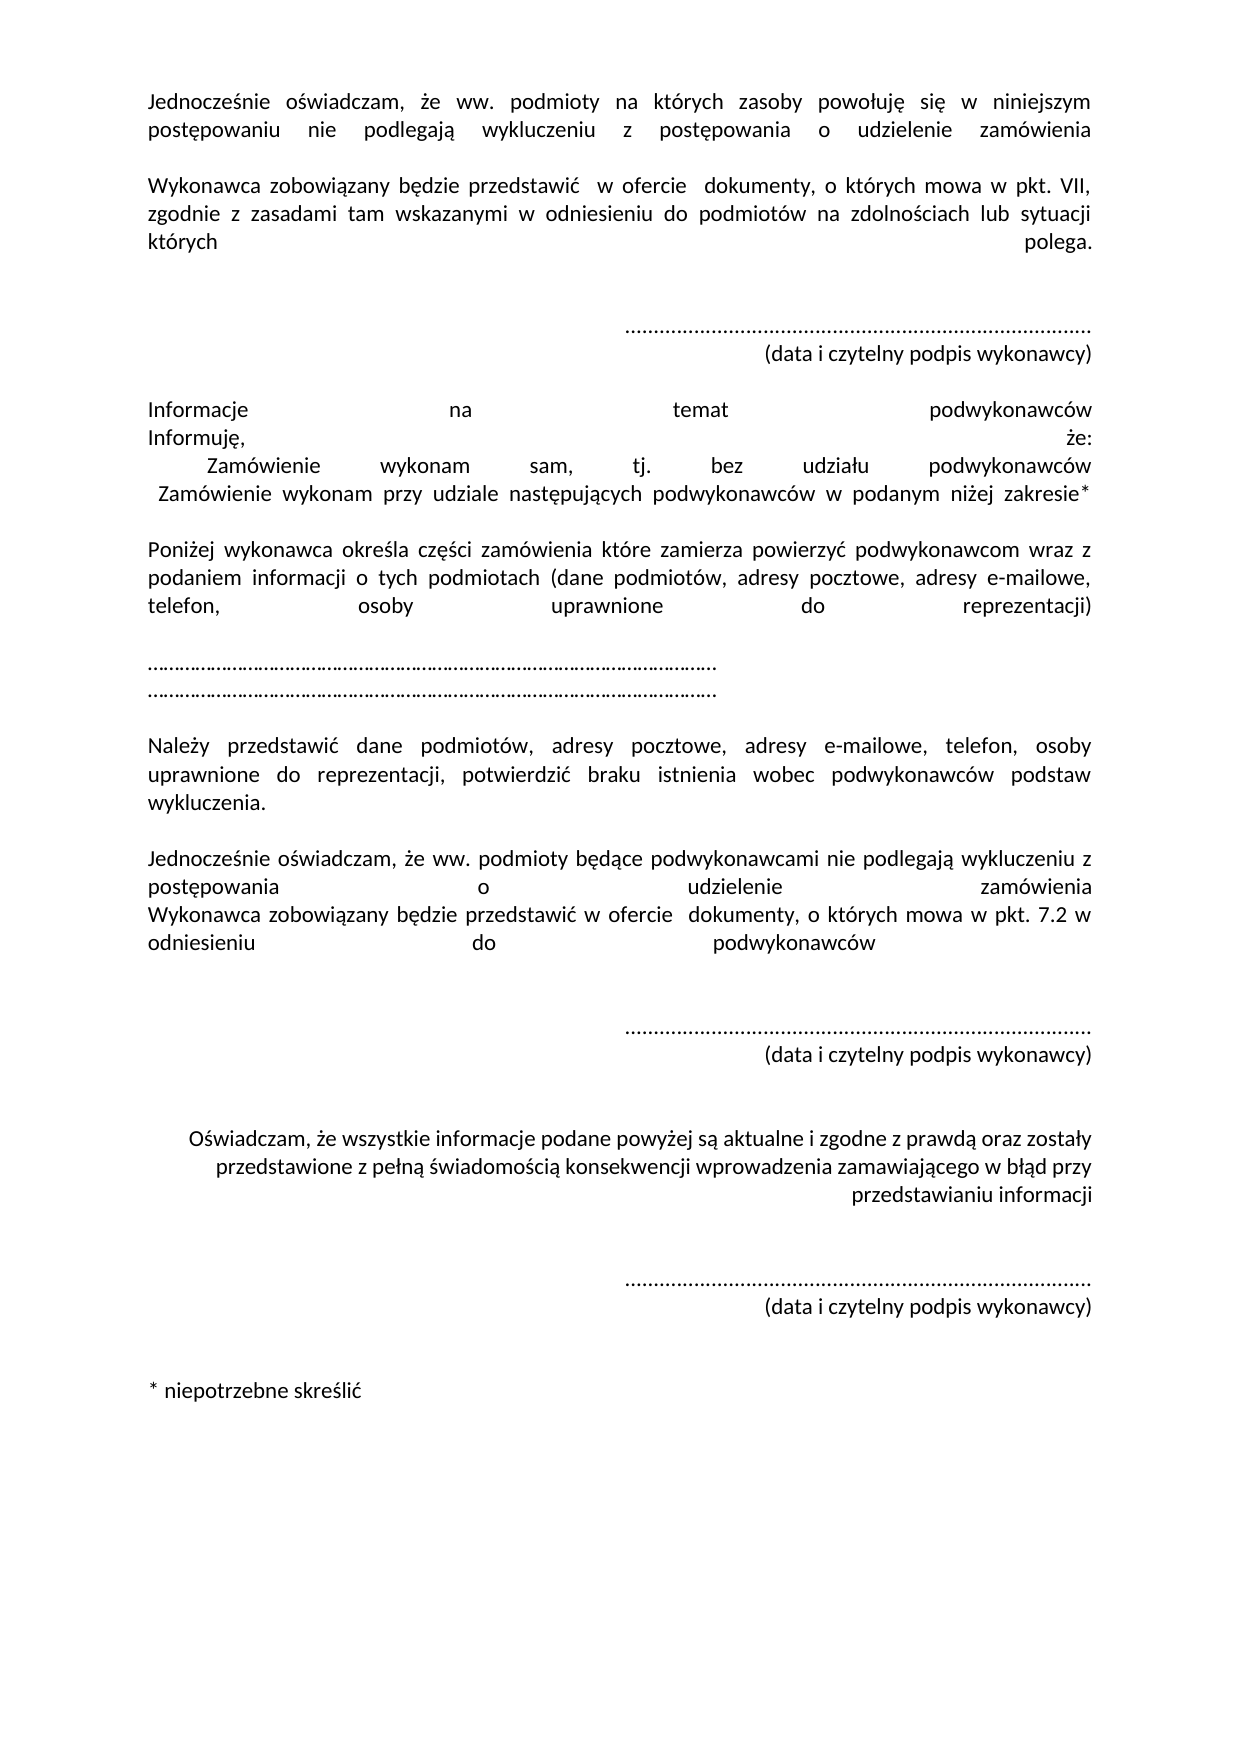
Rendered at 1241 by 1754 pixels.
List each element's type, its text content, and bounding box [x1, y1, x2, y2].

text ................................................................................. (data i czytelny podpis wykonawcy) [148, 1208, 1093, 1376]
text * niepotrzebne skreślić [148, 1376, 1093, 1404]
text ................................................................................. (data i czytelny podpis wykonawcy) [148, 311, 1093, 395]
text ................................................................................. (data i czytelny podpis wykonawcy) Oświadczam, że wszystkie informacje podane powyżej są aktualne i zgodne z prawdą oraz zostały przedstawione z pełną świadomością konsekwencji wprowadzenia zamawiającego w błąd przy przedstawianiu informacji [148, 1012, 1093, 1208]
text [148, 59, 1093, 311]
text Informacje na temat podwykonawców Informuję, że: Zamówienie wykonam sam, tj. bez udziału podwykonawców Zamówienie wykonam przy udziale następujących podwykonawców w podanym niżej zakresie* Poniżej wykonawca określa części zamówienia które zamierza powierzyć podwykonawcom wraz z podaniem informacji o tych podmiotach (dane podmiotów, adresy pocztowe, adresy e-mailowe, telefon, osoby uprawnione do reprezentacji) ……………………………………………………………………………………………… ……………………………………………………………………………………………… Należy przedstawić dane podmiotów, adresy pocztowe, adresy e-mailowe, telefon, osoby uprawnione do reprezentacji, potwierdzić braku istnienia wobec podwykonawców podstaw wykluczenia. Jednocześnie oświadczam, że ww. podmioty będące podwykonawcami nie podlegają wykluczeniu z postępowania o udzielenie zamówienia Wykonawca zobowiązany będzie przedstawić w ofercie dokumenty, o których mowa w pkt. 7.2 w odniesieniu do podwykonawców [148, 395, 1093, 1012]
